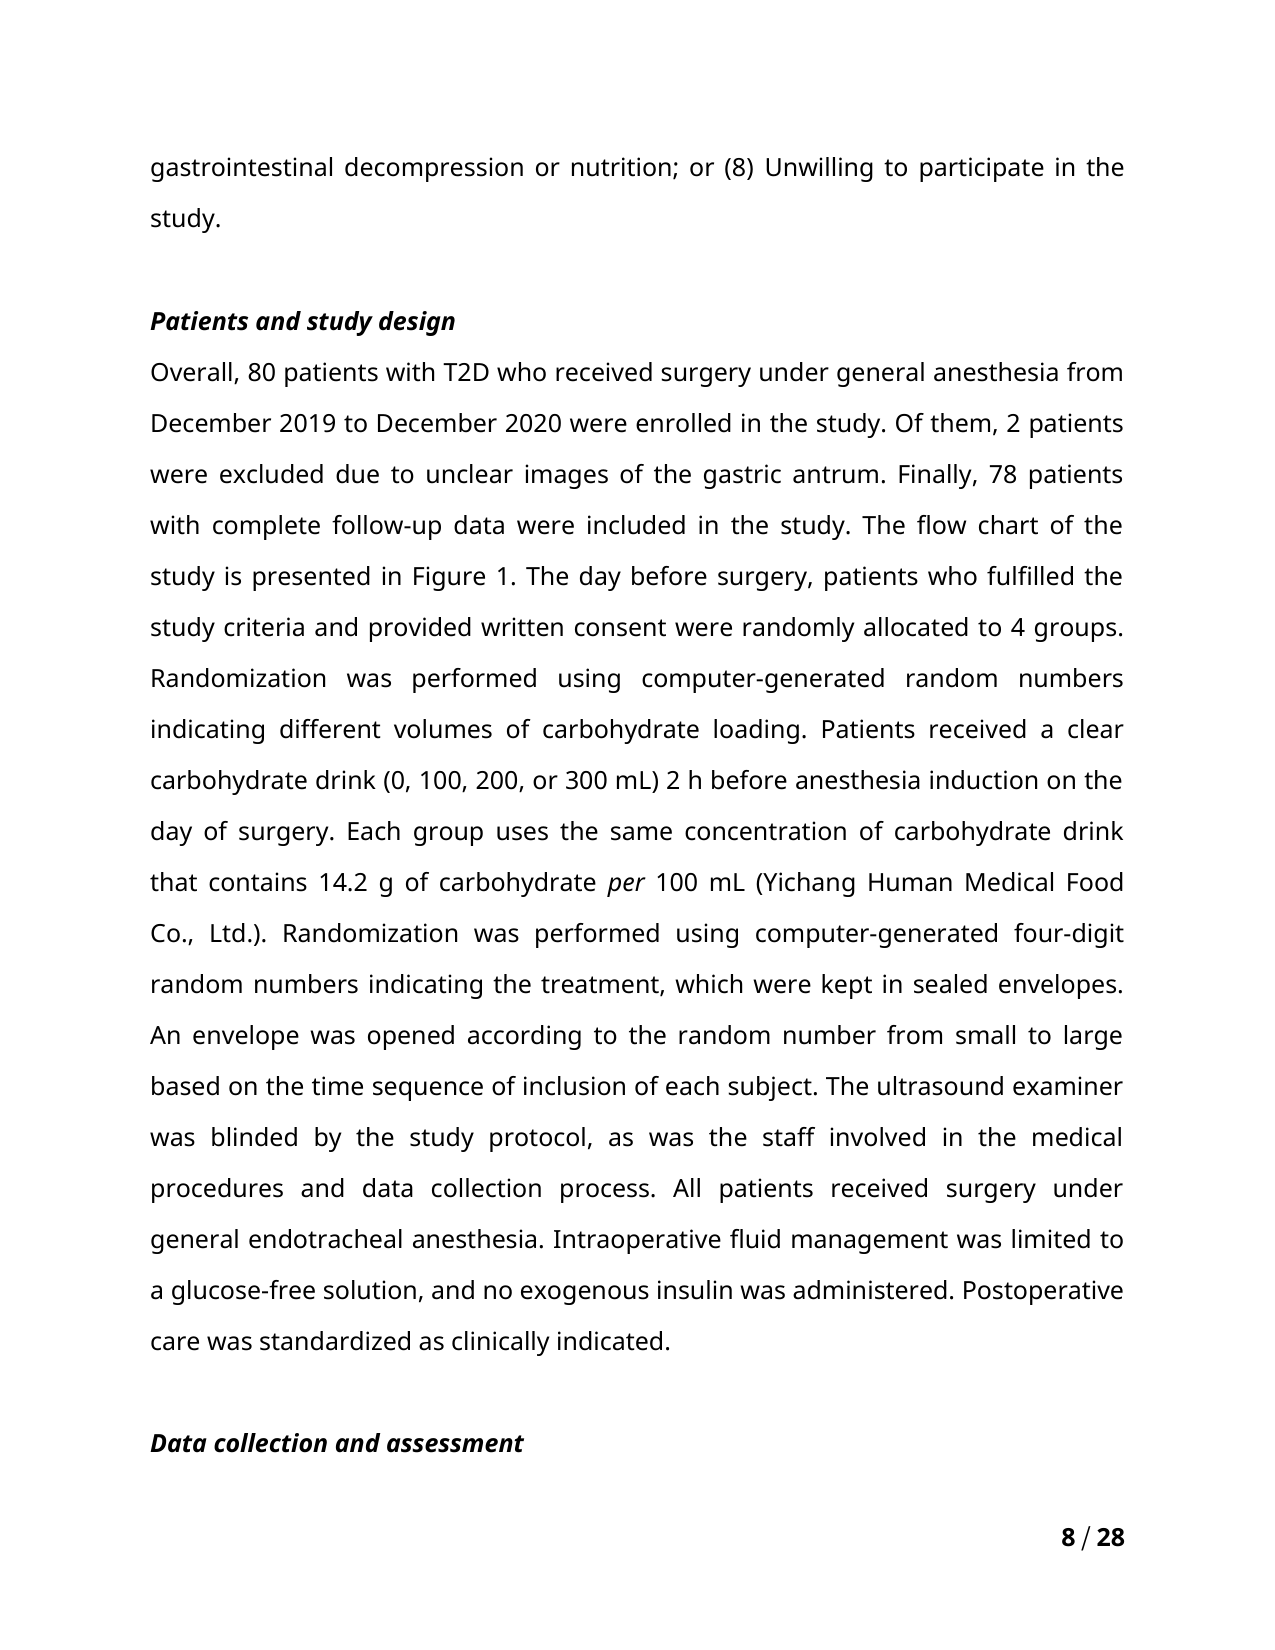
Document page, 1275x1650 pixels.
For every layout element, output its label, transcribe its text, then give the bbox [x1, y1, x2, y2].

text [150, 150, 1125, 235]
text Overall, 80 patients with T2D who received surgery under general anesthesia from December 2019 to December 2020 were enrolled in the study. Of them, 2 patients were excluded due to unclear images of the gastric antrum. Finally, 78 patients with complete follow-up data were included in the study. The flow chart of the study is presented in Figure 1. The day before surgery, patients who fulfilled the study criteria and provided written consent were randomly allocated to 4 groups. Randomization was performed using computer-generated random numbers indicating different volumes of carbohydrate loading. Patients received a clear carbohydrate drink (0, 100, 200, or 300 mL) 2 h before anesthesia induction on the day of surgery. Each group uses the same concentration of carbohydrate drink that contains 14.2 g of carbohydrate per 100 mL (Yichang Human Medical Food Co., Ltd.). Randomization was performed using computer-generated four-digit random numbers indicating the treatment, which were kept in sealed envelopes. An envelope was opened according to the random number from small to large based on the time sequence of inclusion of each subject. The ultrasound examiner was blinded by the study protocol, as was the staff involved in the medical procedures and data collection process. All patients received surgery under general endotracheal anesthesia. Intraoperative fluid management was limited to a glucose-free solution, and no exogenous insulin was administered. Postoperative care was standardized as clinically indicated. [150, 354, 1125, 1358]
text Data collection and assessment [150, 1426, 1125, 1460]
text Patients and study design [150, 303, 1125, 337]
